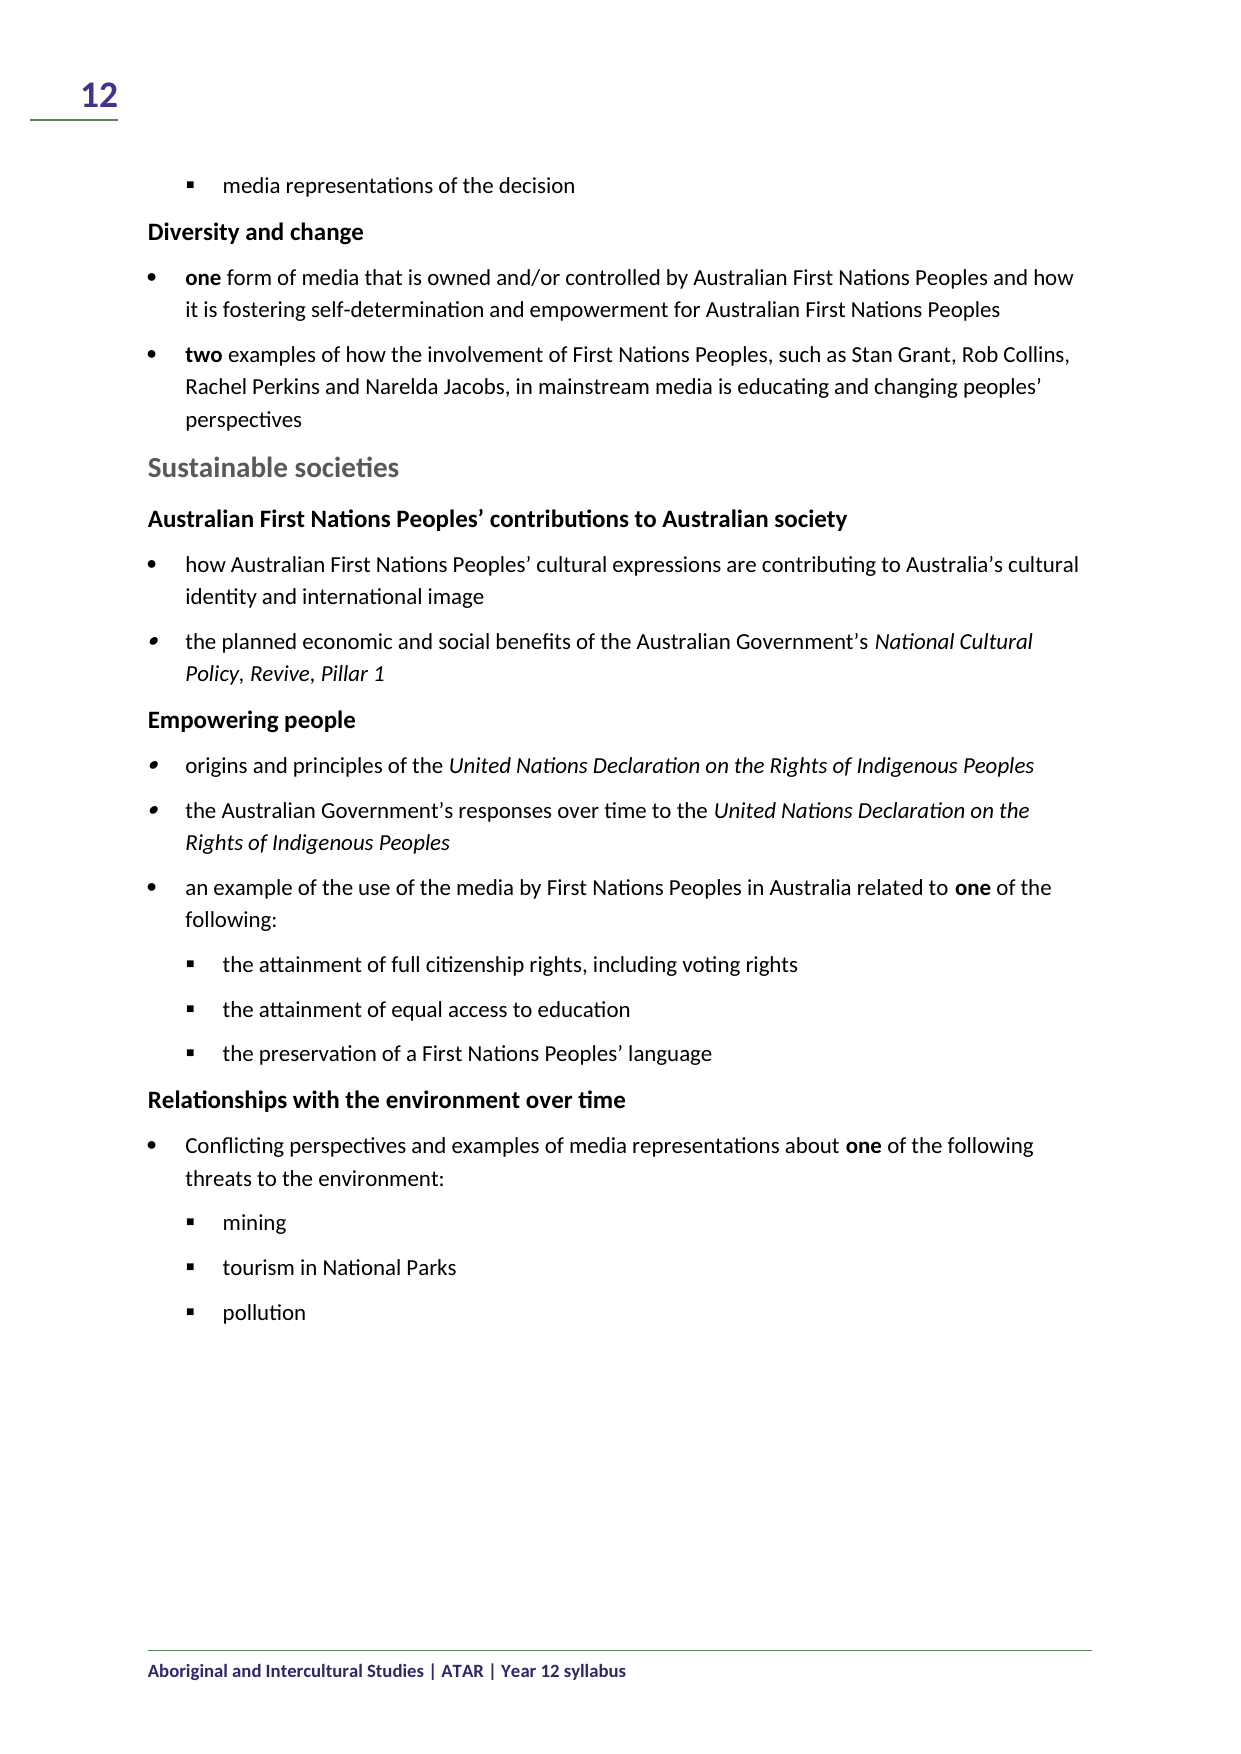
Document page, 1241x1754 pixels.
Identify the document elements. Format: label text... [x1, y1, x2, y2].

list the attainment of full citizenship rights, including voting rights [185, 950, 1092, 978]
list pollution [185, 1298, 1092, 1326]
list tourism in National Parks [185, 1253, 1092, 1281]
list the Australian Government’s responses over time to the United Nations Declaration on the Rights of Indigenous Peoples [148, 796, 1092, 856]
list two examples of how the involvement of First Nations Peoples, such as Stan Grant, Rob Collins, Rachel Perkins and Narelda Jacobs, in mainstream media is educating and changing peoples’ perspectives [148, 340, 1092, 433]
list the planned economic and social benefits of the Australian Government’s National Cultural Policy, Revive, Pillar 1 [148, 627, 1092, 687]
subtitle Diversity and change [148, 216, 1092, 246]
list Conflicting perspectives and examples of media representations about one of the following threats to the environment: [148, 1132, 1092, 1192]
subtitle Relationships with the environment over time [148, 1084, 1092, 1114]
list the attainment of equal access to education [185, 995, 1092, 1023]
subtitle Empowering people [148, 704, 1092, 734]
list media representations of the decision [185, 171, 1092, 199]
subtitle Australian First Nations Peoples’ contributions to Australian society [148, 503, 1092, 533]
list an example of the use of the media by First Nations Peoples in Australia related to one of the following: [148, 873, 1092, 933]
list the preservation of a First Nations Peoples’ language [185, 1039, 1092, 1067]
list origins and principles of the United Nations Declaration on the Rights of Indigenous Peoples [148, 752, 1092, 779]
subtitle Sustainable societies [148, 449, 1092, 485]
list how Australian First Nations Peoples’ cultural expressions are contributing to Australia’s cultural identity and international image [148, 550, 1092, 611]
list one form of media that is owned and/or controlled by Australian First Nations Peoples and how it is fostering self-determination and empowerment for Australian First Nations Peoples [148, 263, 1092, 324]
list mining [185, 1208, 1092, 1236]
